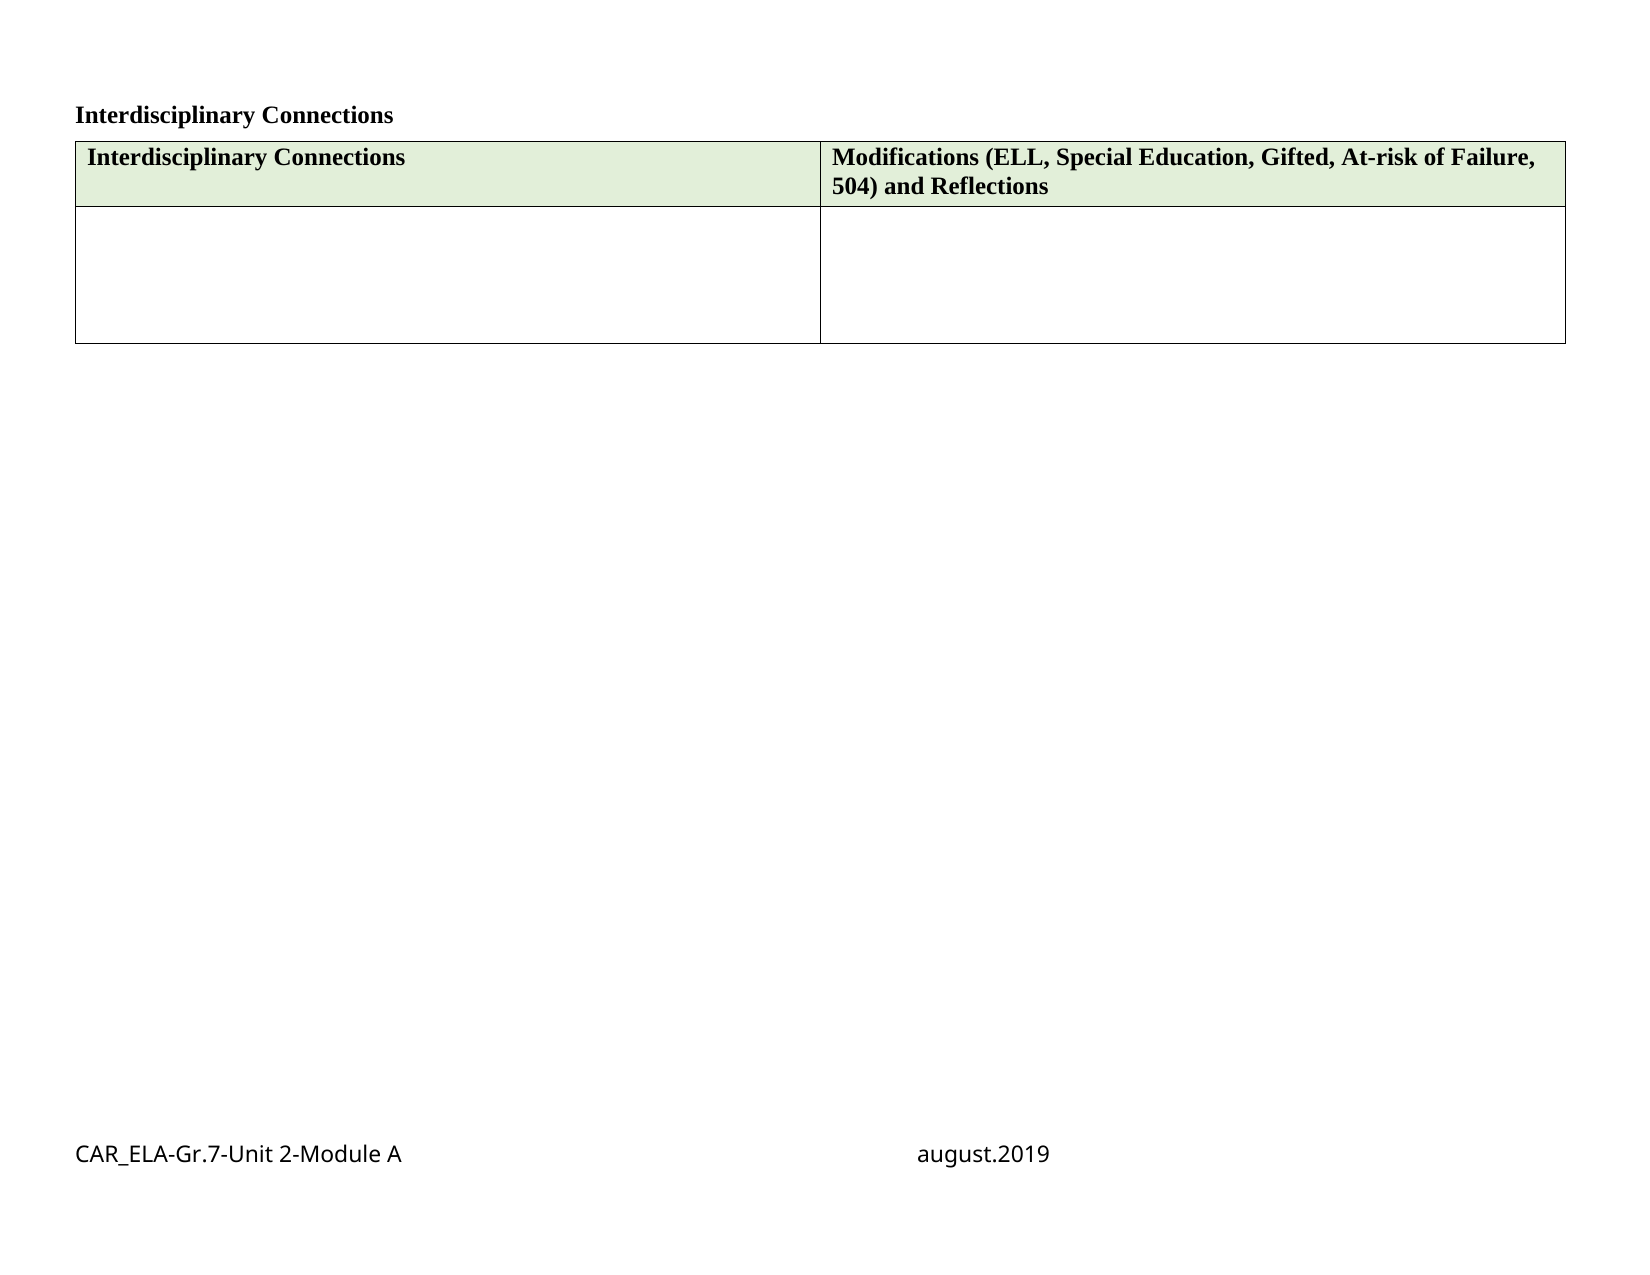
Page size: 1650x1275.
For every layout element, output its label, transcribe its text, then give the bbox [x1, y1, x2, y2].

table_cell [821, 207, 1565, 343]
table_header Interdisciplinary Connections [76, 142, 820, 206]
table_cell [76, 207, 820, 343]
table_header Modifications (ELL, Special Education, Gifted, At-risk of Failure, 504) and Reflections [821, 142, 1565, 206]
text Interdisciplinary Connections [75, 100, 1575, 129]
